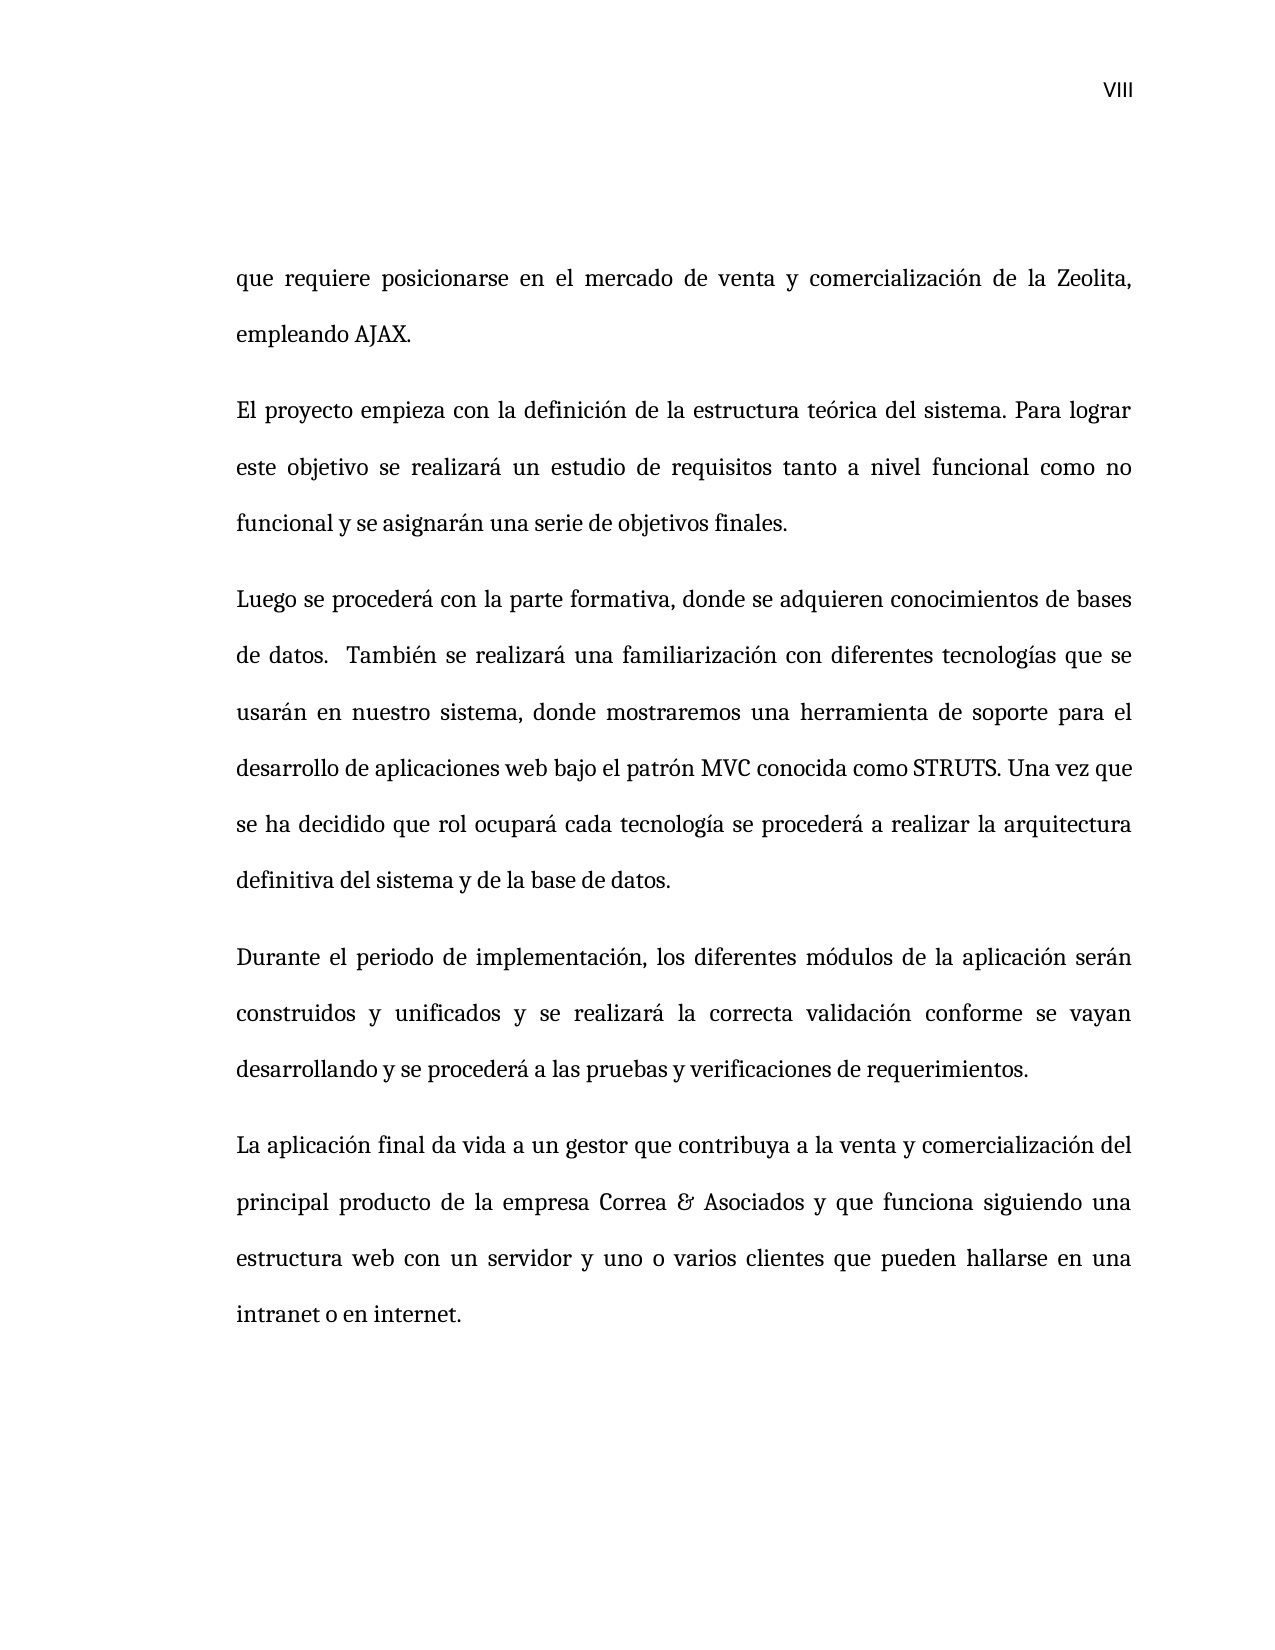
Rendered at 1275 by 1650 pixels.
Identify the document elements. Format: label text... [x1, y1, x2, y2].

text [236, 236, 1133, 348]
text Durante el periodo de implementación, los diferentes módulos de la aplicación serán construidos y unificados y se realizará la correcta validación conforme se vayan desarrollando y se procederá a las pruebas y verificaciones de requerimientos. [236, 915, 1133, 1083]
text El proyecto empieza con la definición de la estructura teórica del sistema. Para lograr este objetivo se realizará un estudio de requisitos tanto a nivel funcional como no funcional y se asignarán una serie de objetivos finales. [236, 369, 1133, 537]
text Luego se procederá con la parte formativa, donde se adquieren conocimientos de bases de datos. También se realizará una familiarización con diferentes tecnologías que se usarán en nuestro sistema, donde mostraremos una herramienta de soporte para el desarrollo de aplicaciones web bajo el patrón MVC conocida como STRUTS. Una vez que se ha decidido que rol ocupará cada tecnología se procederá a realizar la arquitectura definitiva del sistema y de la base de datos. [236, 558, 1133, 894]
text La aplicación final da vida a un gestor que contribuya a la venta y comercialización del principal producto de la empresa Correa & Asociados y que funciona siguiendo una estructura web con un servidor y uno o varios clientes que pueden hallarse en una intranet o en internet. [236, 1104, 1133, 1328]
